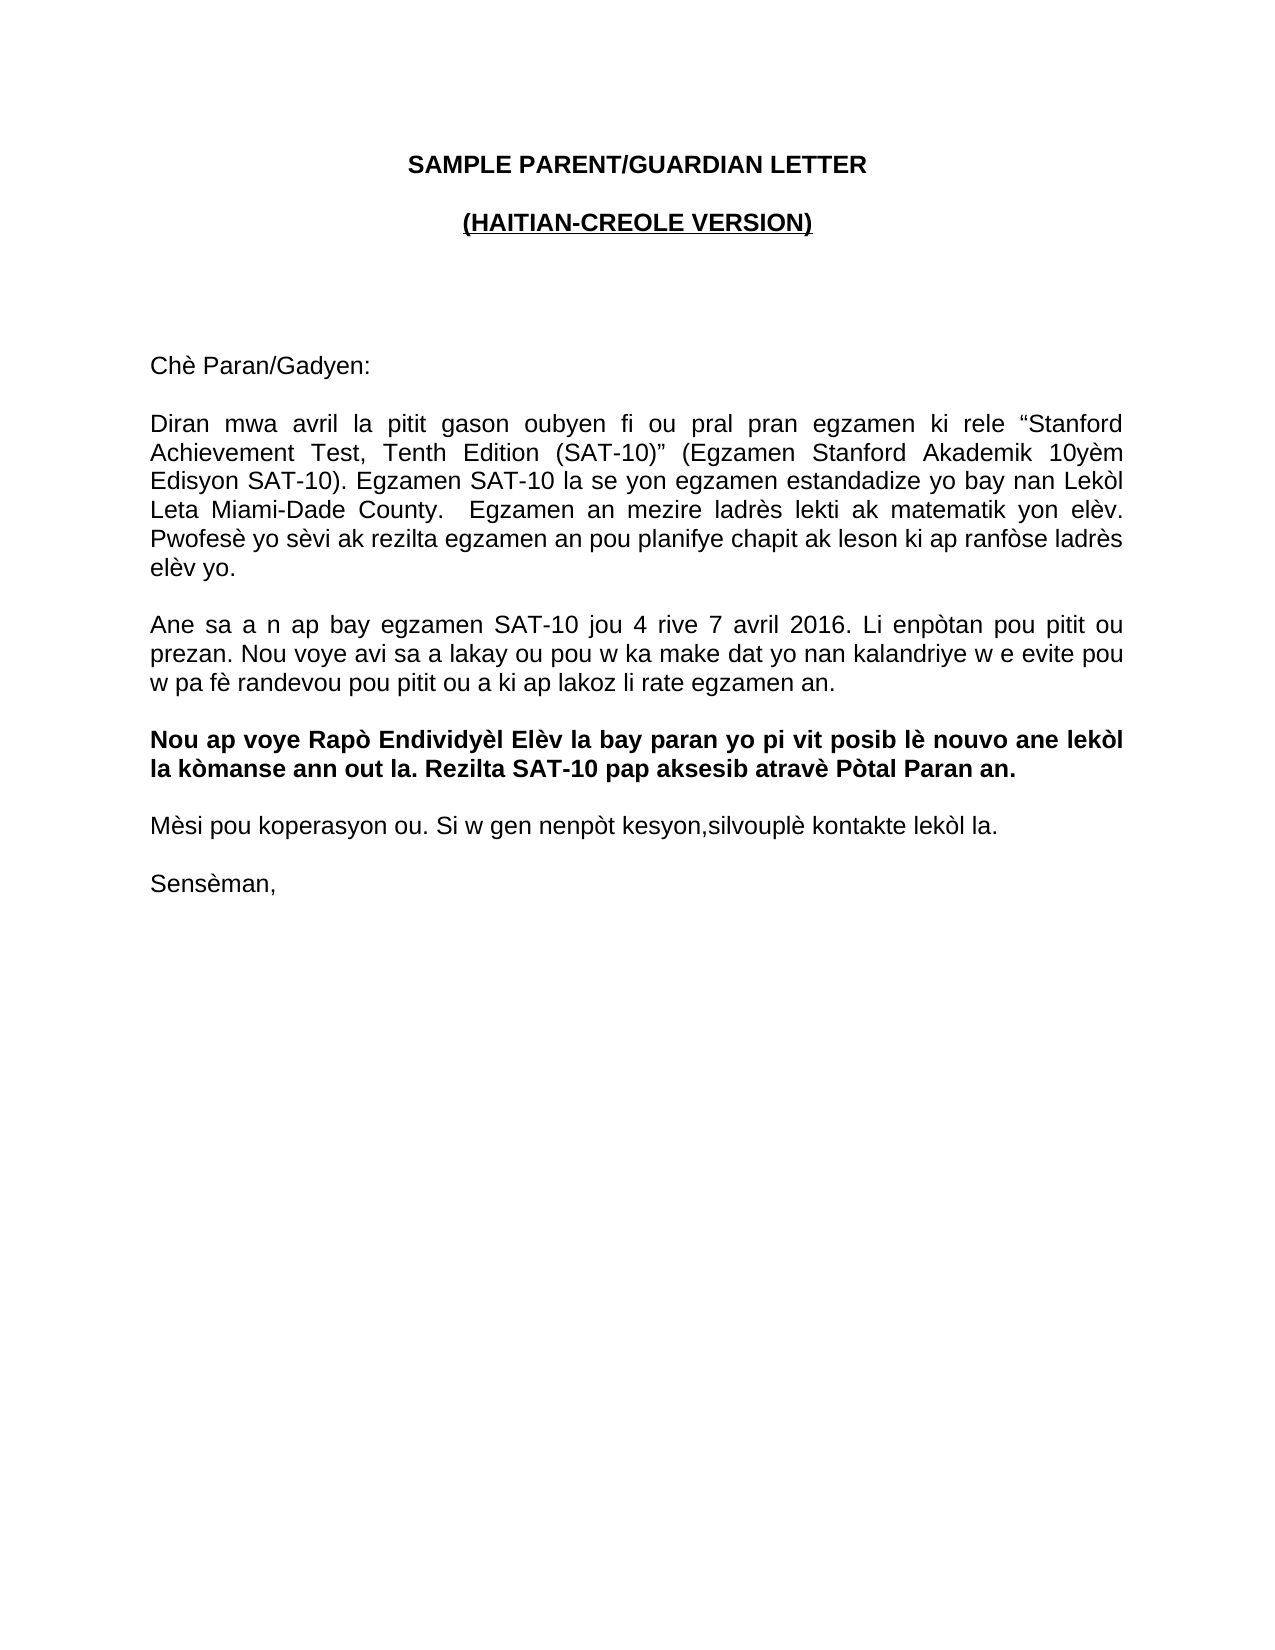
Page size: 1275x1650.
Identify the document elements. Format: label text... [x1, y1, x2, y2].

subtitle (HAITIAN-CREOLE VERSION) [150, 207, 1125, 236]
text Mèsi pou koperasyon ou. Si w gen nenpòt kesyon,silvouplè kontakte lekòl la. [150, 811, 1125, 840]
text Diran mwa avril la pitit gason oubyen fi ou pral pran egzamen ki rele “Stanford Achievement Test, Tenth Edition (SAT-10)” (Egzamen Stanford Akademik 10yèm Edisyon SAT-10). Egzamen SAT-10 la se yon egzamen estandadize yo bay nan Lekòl Leta Miami-Dade County. Egzamen an mezire ladrès lekti ak matematik yon elèv. Pwofesè yo sèvi ak rezilta egzamen an pou planifye chapit ak leson ki ap ranfòse ladrès elèv yo. [150, 409, 1125, 581]
text Nou ap voye Rapò Endividyèl Elèv la bay paran yo pi vit posib lè nouvo ane lekòl la kòmanse ann out la. Rezilta SAT-10 pap aksesib atravè Pòtal Paran an. [150, 725, 1125, 782]
text Sensèman, [150, 869, 1125, 897]
text Chè Paran/Gadyen: [150, 351, 1125, 380]
text Ane sa a n ap bay egzamen SAT-10 jou 4 rive 7 avril 2016. Li enpòtan pou pitit ou prezan. Nou voye avi sa a lakay ou pou w ka make dat yo nan kalandriye w e evite pou w pa fè randevou pou pitit ou a ki ap lakoz li rate egzamen an. [150, 610, 1125, 696]
text SAMPLE PARENT/GUARDIAN LETTER [150, 150, 1125, 179]
